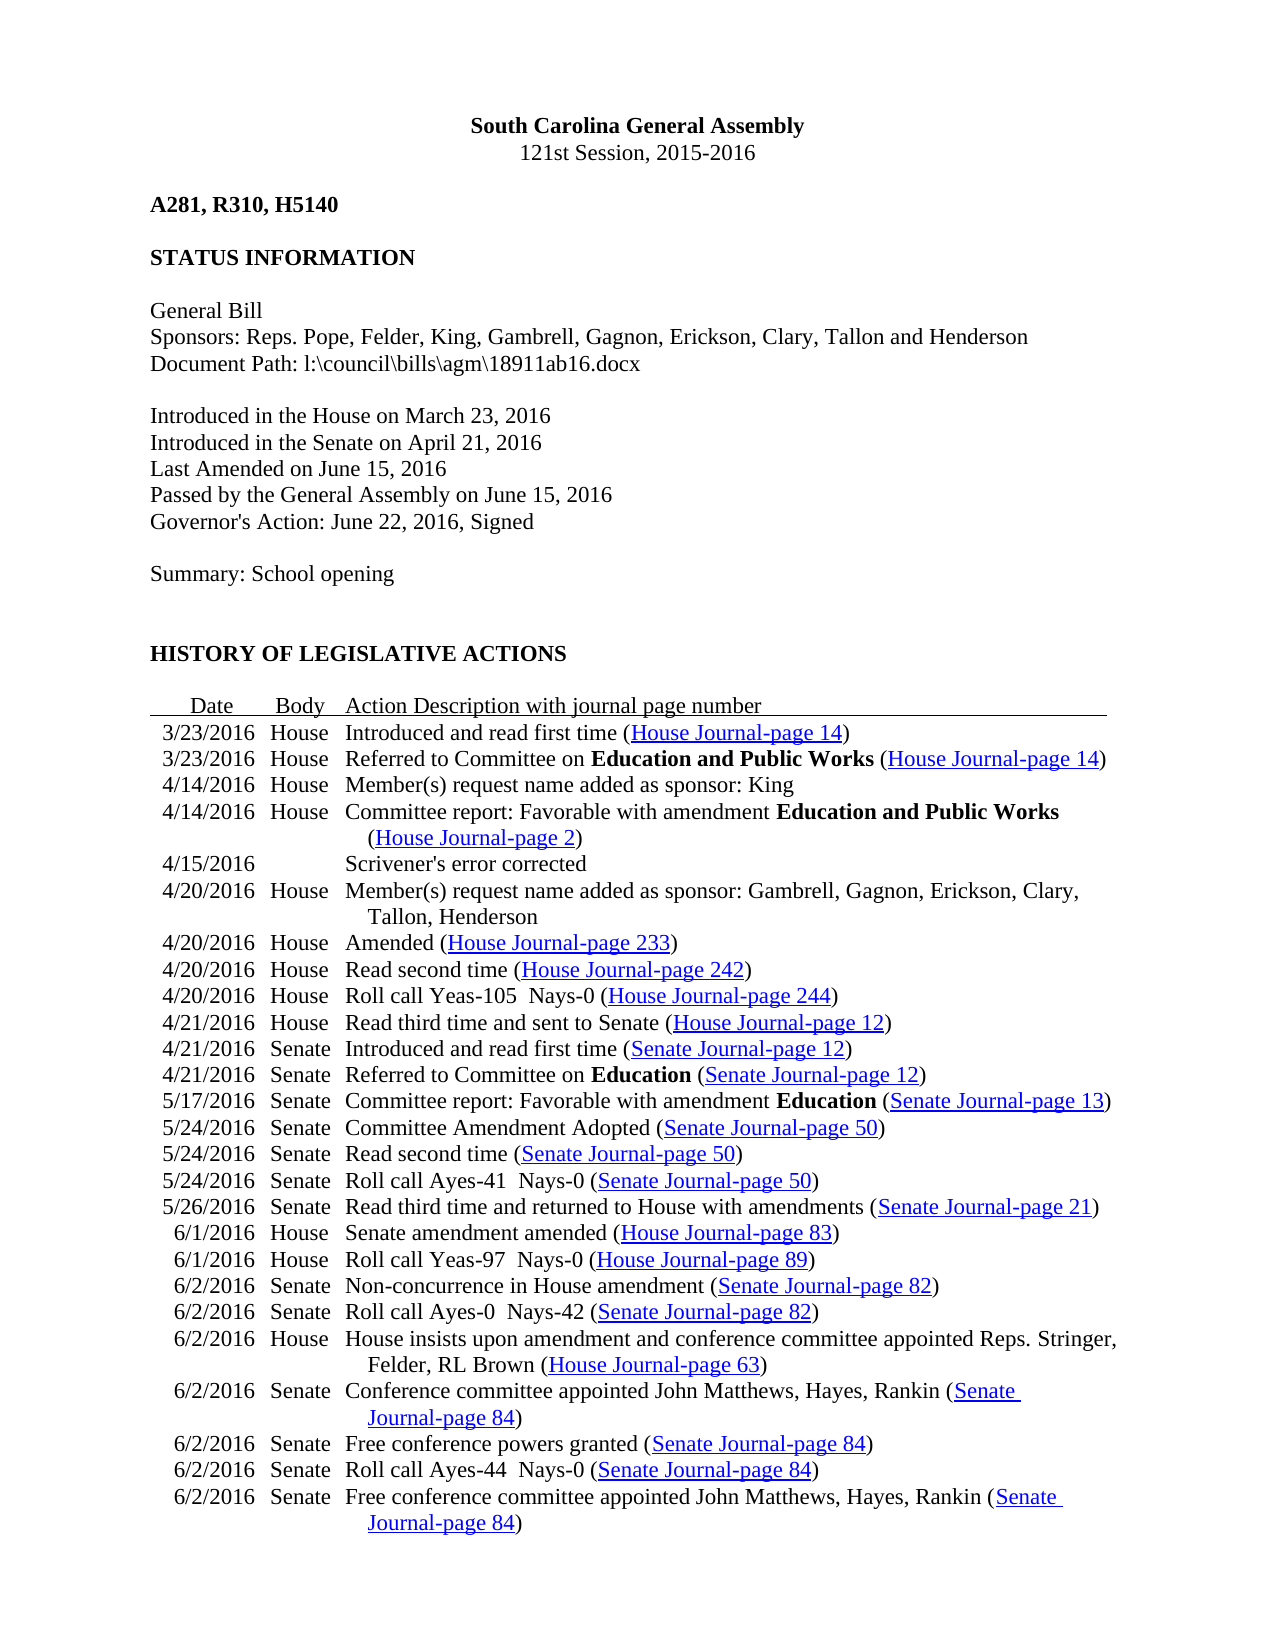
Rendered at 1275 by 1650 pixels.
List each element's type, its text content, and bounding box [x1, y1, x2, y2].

text 5/24/2016 Senate Roll call Ayes-41 Nays-0 (Senate Journal-page 50) [150, 1167, 1125, 1193]
text 3/23/2016 House Referred to Committee on Education and Public Works (House Journal-page 14) [150, 745, 1125, 771]
text 4/20/2016 House Amended (House Journal-page 233) [150, 929, 1125, 956]
text Introduced in the House on March 23, 2016 [150, 402, 1125, 429]
text 4/20/2016 House Roll call Yeas-105 Nays-0 (House Journal-page 244) [150, 982, 1125, 1008]
text Summary: School opening [150, 561, 1125, 587]
text 6/2/2016 Senate Non-concurrence in House amendment (Senate Journal-page 82) [150, 1272, 1125, 1298]
text 121st Session, 2015-2016 [150, 139, 1125, 165]
text 4/20/2016 House Member(s) request name added as sponsor: Gambrell, Gagnon, Erickson, Clary, Tallon, Henderson [150, 877, 1125, 929]
text Date Body Action Description with journal page number [150, 692, 1125, 719]
text 6/2/2016 Senate Roll call Ayes-0 Nays-42 (Senate Journal-page 82) [150, 1298, 1125, 1325]
text Introduced in the Senate on April 21, 2016 [150, 429, 1125, 455]
text 4/14/2016 House Member(s) request name added as sponsor: King [150, 771, 1125, 798]
text 5/26/2016 Senate Read third time and returned to House with amendments (Senate Journal-page 21) [150, 1193, 1125, 1219]
text 3/23/2016 House Introduced and read first time (House Journal-page 14) [150, 719, 1125, 745]
text 6/1/2016 House Senate amendment amended (House Journal-page 83) [150, 1219, 1125, 1246]
text 4/20/2016 House Read second time (House Journal-page 242) [150, 956, 1125, 982]
text Last Amended on June 15, 2016 [150, 455, 1125, 481]
text 4/15/2016 Scrivener's error corrected [150, 850, 1125, 877]
text Governor's Action: June 22, 2016, Signed [150, 508, 1125, 534]
text 6/2/2016 Senate Free conference powers granted (Senate Journal-page 84) [150, 1430, 1125, 1457]
text 6/2/2016 Senate Roll call Ayes-44 Nays-0 (Senate Journal-page 84) [150, 1457, 1125, 1483]
text 6/2/2016 Senate Conference committee appointed John Matthews, Hayes, Rankin (Senate Journal-page 84) [150, 1377, 1125, 1430]
text 4/21/2016 Senate Referred to Committee on Education (Senate Journal-page 12) [150, 1061, 1125, 1088]
text STATUS INFORMATION [150, 244, 1125, 271]
text South Carolina General Assembly [150, 112, 1125, 139]
text Sponsors: Reps. Pope, Felder, King, Gambrell, Gagnon, Erickson, Clary, Tallon and Henderson [150, 323, 1125, 350]
text General Bill [150, 297, 1125, 323]
text Document Path: l:\council\bills\agm\18911ab16.docx [150, 350, 1125, 376]
text 5/24/2016 Senate Read second time (Senate Journal-page 50) [150, 1140, 1125, 1167]
text 5/17/2016 Senate Committee report: Favorable with amendment Education (Senate Journal-page 13) [150, 1088, 1125, 1114]
text 4/14/2016 House Committee report: Favorable with amendment Education and Public Works (House Journal-page 2) [150, 798, 1125, 850]
text 6/1/2016 House Roll call Yeas-97 Nays-0 (House Journal-page 89) [150, 1246, 1125, 1272]
text 4/21/2016 House Read third time and sent to Senate (House Journal-page 12) [150, 1008, 1125, 1035]
text HISTORY OF LEGISLATIVE ACTIONS [150, 639, 1125, 666]
text 6/2/2016 Senate Free conference committee appointed John Matthews, Hayes, Rankin (Senate Journal-page 84) [150, 1483, 1125, 1536]
text 4/21/2016 Senate Introduced and read first time (Senate Journal-page 12) [150, 1035, 1125, 1061]
text 5/24/2016 Senate Committee Amendment Adopted (Senate Journal-page 50) [150, 1114, 1125, 1140]
text A281, R310, H5140 [150, 192, 1125, 218]
text 6/2/2016 House House insists upon amendment and conference committee appointed Reps. Stringer, Felder, RL Brown (House Journal-page 63) [150, 1325, 1125, 1377]
text Passed by the General Assembly on June 15, 2016 [150, 481, 1125, 508]
